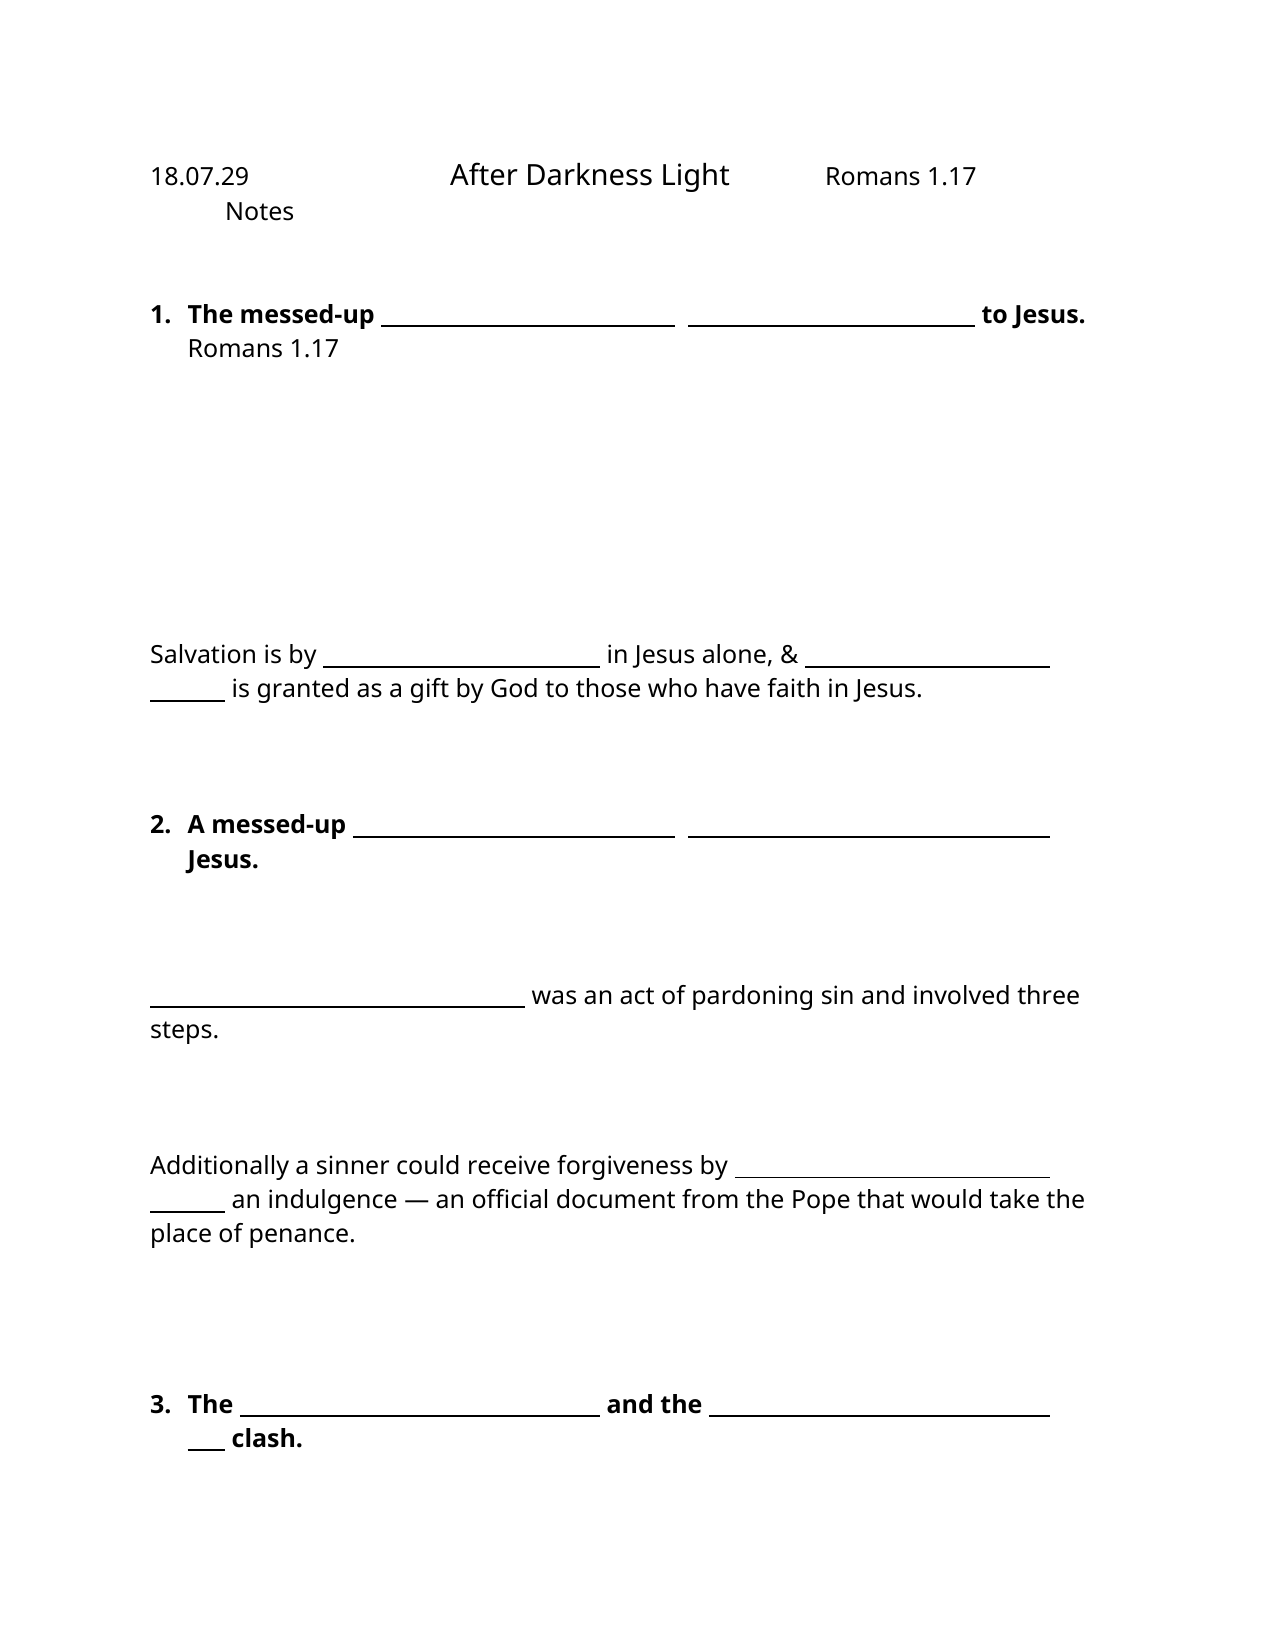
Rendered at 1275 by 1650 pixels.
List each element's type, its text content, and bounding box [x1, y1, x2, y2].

text Salvation is by in Jesus alone, & is granted as a gift by God to those who have faith in Jesus. [150, 637, 1125, 705]
text was an act of pardoning sin and involved three steps. [150, 977, 1125, 1046]
text Additionally a sinner could receive forgiveness by an indulgence — an official document from the Pope that would take the place of penance. [150, 1148, 1125, 1250]
list The and the clash. [150, 1386, 1125, 1454]
list The messed-up to Jesus. Romans 1.17 [150, 296, 1125, 364]
text 18.07.29 After Darkness Light Romans 1.17 Notes [150, 154, 1125, 228]
list A messed-up Jesus. [150, 807, 1125, 875]
